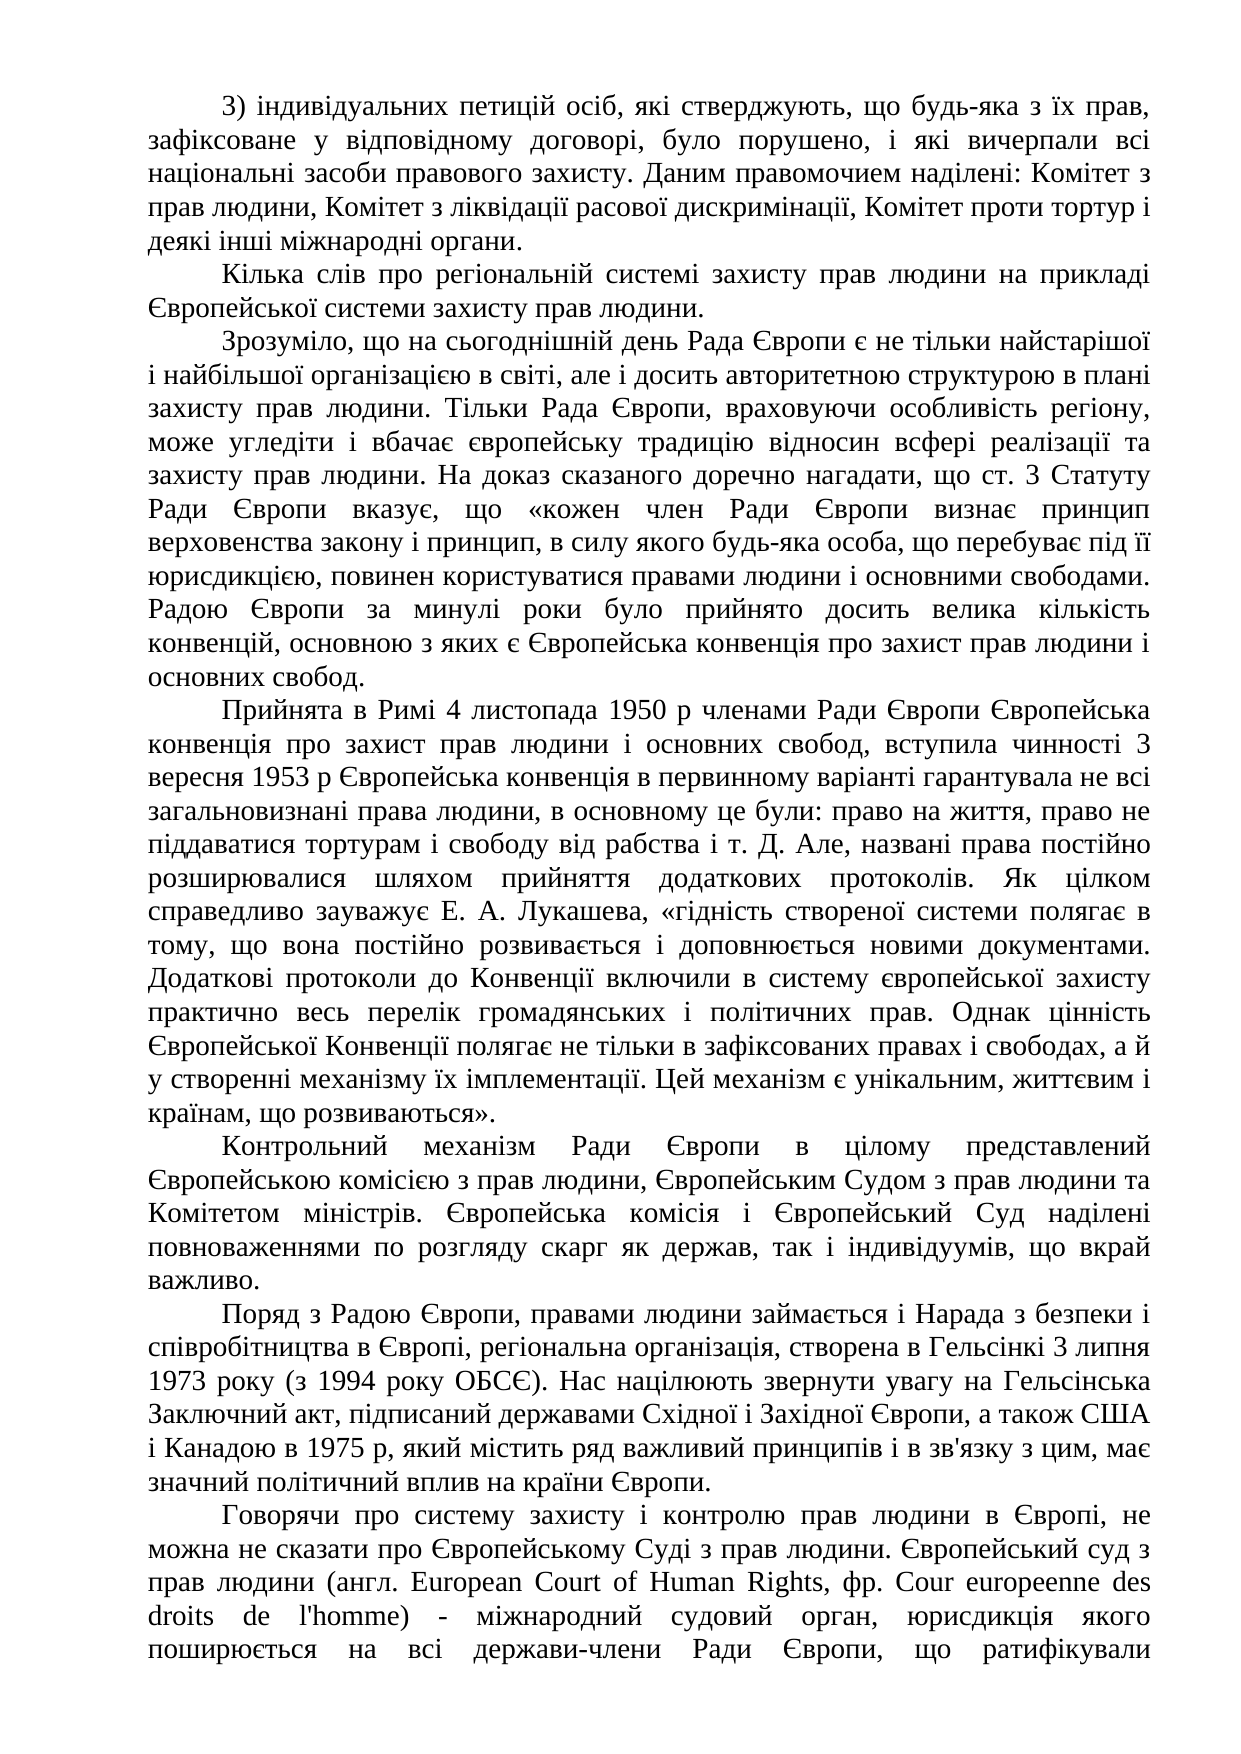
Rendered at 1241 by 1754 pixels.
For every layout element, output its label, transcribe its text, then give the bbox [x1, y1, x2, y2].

text Прийнята в Римі 4 листопада 1950 р членами Ради Європи Європейська конвенція про захист прав людини і основних свобод, вступила чинності 3 вересня 1953 р Європейська конвенція в первинному варіанті гарантувала не всі загальновизнані права людини, в основному це були: право на життя, право не піддаватися тортурам і свободу від рабства і т. Д. Але, названі права постійно розширювалися шляхом прийняття додаткових протоколів. Як цілком справедливо зауважує Е. А. Лукашева, «гідність створеної системи полягає в тому, що вона постійно розвивається і доповнюється новими документами. Додаткові протоколи до Конвенції включили в систему європейської захисту практично весь перелік громадянських і політичних прав. Однак цінність Європейської Конвенції полягає не тільки в зафіксованих правах і свободах, а й у створенні механізму їх імплементації. Цей механізм є унікальним, життєвим і країнам, що розвиваються». [148, 692, 1152, 1128]
text Контрольний механізм Ради Європи в цілому представлений Європейською комісією з прав людини, Європейським Судом з прав людини та Комітетом міністрів. Європейська комісія і Європейський Суд наділені повноваженнями по розгляду скарг як держав, так і індивідуумів, що вкрай важливо. [148, 1128, 1152, 1296]
text Поряд з Радою Європи, правами людини займається і Нарада з безпеки і співробітництва в Європі, регіональна організація, створена в Гельсінкі 3 липня 1973 року (з 1994 року ОБСЄ). Нас націлюють звернути увагу на Гельсінська Заключний акт, підписаний державами Східної і Західної Європи, а також США і Канадою в 1975 р, який містить ряд важливий принципів і в зв'язку з цим, має значний політичний вплив на країни Європи. [148, 1296, 1152, 1497]
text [148, 1497, 1152, 1665]
text Зрозуміло, що на сьогоднішній день Рада Європи є не тільки найстарішої і найбільшої організацією в світі, але і досить авторитетною структурою в плані захисту прав людини. Тільки Рада Європи, враховуючи особливість регіону, може угледіти і вбачає європейську традицію відносин всфері реалізації та захисту прав людини. На доказ сказаного доречно нагадати, що ст. 3 Статуту Ради Європи вказує, що «кожен член Ради Європи визнає принцип верховенства закону і принцип, в силу якого будь-яка особа, що перебуває під її юрисдикцією, повинен користуватися правами людини і основними свободами. Радою Європи за минулі роки було прийнято досить велика кількість конвенцій, основною з яких є Європейська конвенція про захист прав людини і основних свобод. [148, 323, 1152, 692]
text 3) індивідуальних петицій осіб, які стверджують, що будь-яка з їх прав, зафіксоване у відповідному договорі, було порушено, і які вичерпали всі національні засоби правового захисту. Даним правомочием наділені: Комітет з прав людини, Комітет з ліквідації расової дискримінації, Комітет проти тортур і деякі інші міжнародні органи. [148, 88, 1152, 256]
text Кілька слів про регіональній системі захисту прав людини на прикладі Європейської системи захисту прав людини. [148, 256, 1152, 323]
